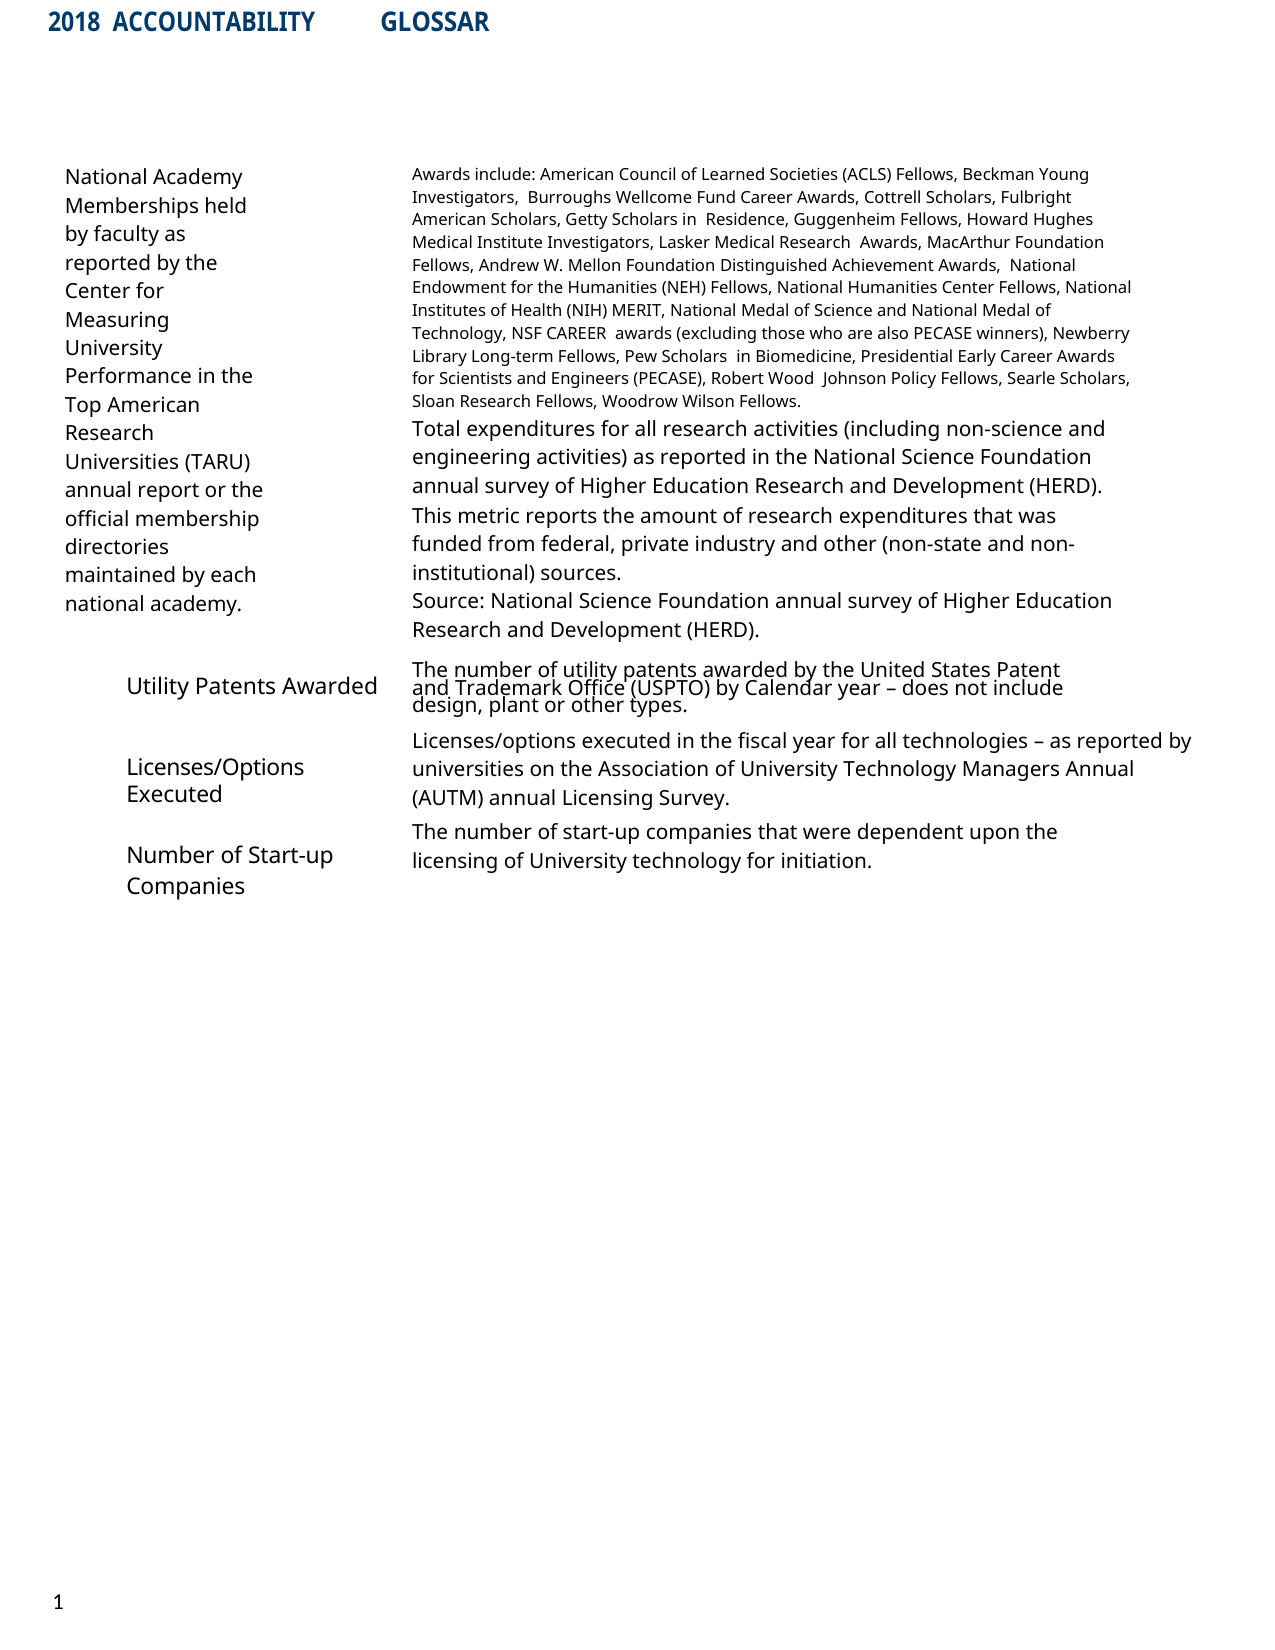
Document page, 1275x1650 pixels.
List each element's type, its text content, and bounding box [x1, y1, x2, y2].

text Awards include: American Council of Learned Societies (ACLS) Fellows, Beckman Young Investigators, Burroughs Wellcome Fund Career Awards, Cottrell Scholars, Fulbright American Scholars, Getty Scholars in Residence, Guggenheim Fellows, Howard Hughes Medical Institute Investigators, Lasker Medical Research Awards, MacArthur Foundation Fellows, Andrew W. Mellon Foundation Distinguished Achievement Awards, National Endowment for the Humanities (NEH) Fellows, National Humanities Center Fellows, National Institutes of Health (NIH) MERIT, National Medal of Science and National Medal of Technology, NSF CAREER awards (excluding those who are also PECASE winners), Newberry Library Long‐term Fellows, Pew Scholars in Biomedicine, Presidential Early Career Awards for Scientists and Engineers (PECASE), Robert Wood Johnson Policy Fellows, Searle Scholars, Sloan Research Fellows, Woodrow Wilson Fellows. [412, 162, 1136, 412]
text Utility Patents Awarded The number of utility patents awarded by the United States Patent and Trademark Office (USPTO) by Calendar year – does not include design, plant or other types. [126, 653, 1101, 719]
text Number of Start‐up Companies [126, 839, 368, 901]
text universities on the Association of University Technology Managers Annual (AUTM) annual Licensing Survey. [412, 754, 1143, 811]
text The number of start‐up companies that were dependent upon the licensing of University technology for initiation. [412, 817, 1143, 874]
text This metric reports the amount of research expenditures that was funded from federal, private industry and other (non‐state and non‐institutional) sources. [412, 501, 1131, 586]
text Licenses/Options Executed [126, 754, 368, 808]
text Source: National Science Foundation annual survey of Higher Education Research and Development (HERD). [412, 586, 1136, 643]
text National Academy Memberships held by faculty as reported by the Center for Measuring University Performance in the Top American Research Universities (TARU) annual report or the official membership directories maintained by each national academy. [64, 162, 271, 617]
text Total expenditures for all research activities (including non‐science and engineering activities) as reported in the National Science Foundation annual survey of Higher Education Research and Development (HERD). [412, 414, 1131, 499]
text Licenses/options executed in the fiscal year for all technologies – as reported by [412, 726, 1254, 754]
